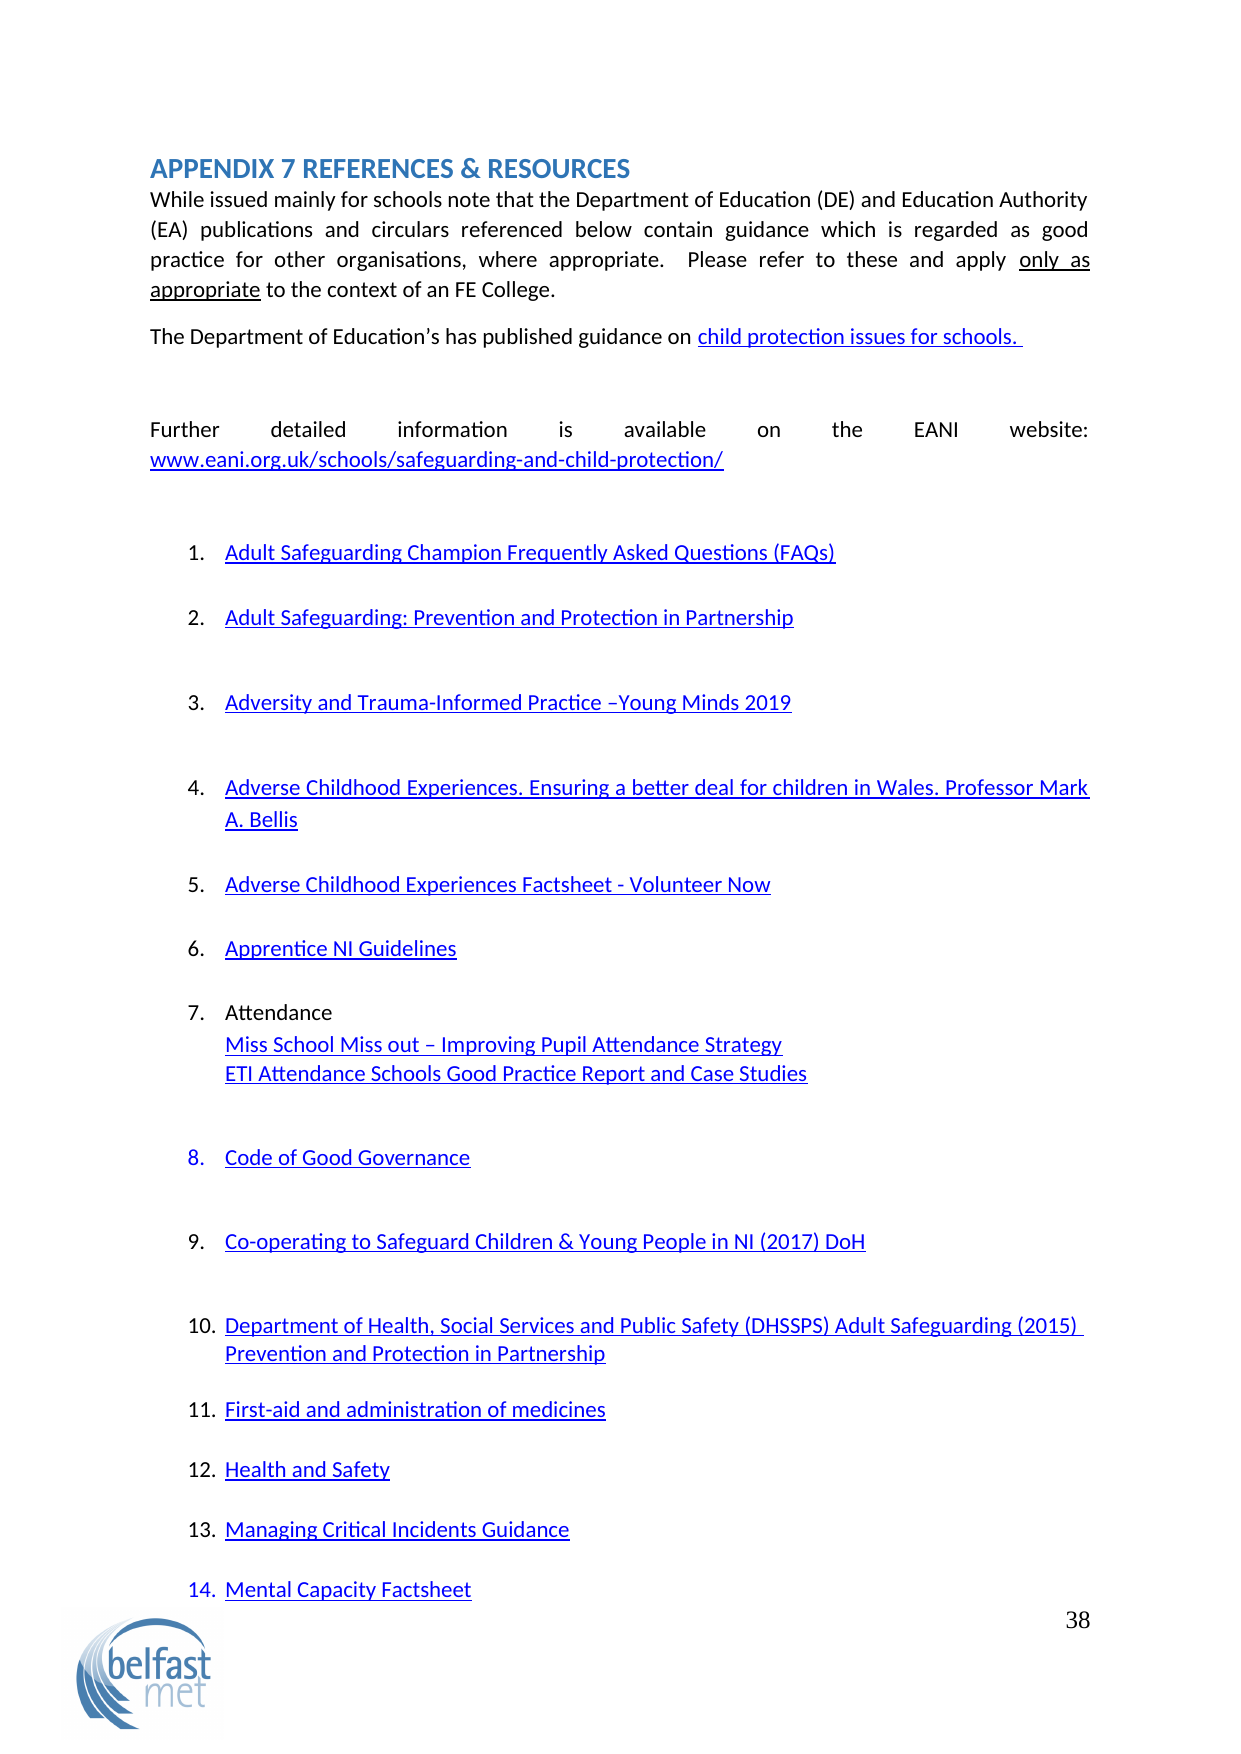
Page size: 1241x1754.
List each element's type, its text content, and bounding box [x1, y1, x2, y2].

list Adult Safeguarding Champion Frequently Asked Questions (FAQs) [187, 538, 1090, 566]
list Adverse Childhood Experiences Factsheet - Volunteer Now [187, 870, 1090, 898]
list Adversity and Trauma-Informed Practice –Young Minds 2019 [187, 688, 1090, 716]
list Co-operating to Safeguard Children & Young People in NI (2017) DoH [187, 1227, 1090, 1255]
list Department of Health, Social Services and Public Safety (DHSSPS) Adult Safeguarding (2015) Prevention and Protection in Partnership [187, 1311, 1090, 1367]
list Adult Safeguarding: Prevention and Protection in Partnership [187, 603, 1090, 631]
list First-aid and administration of medicines [187, 1395, 1090, 1423]
list Apprentice NI Guidelines [187, 934, 1090, 962]
text While issued mainly for schools note that the Department of Education (DE) and Education Authority (EA) publications and circulars referenced below contain guidance which is regarded as good practice for other organisations, where appropriate. Please refer to these and apply only as appropriate to the context of an FE College. [150, 186, 1090, 303]
list Code of Good Governance [187, 1143, 1090, 1171]
list ETI Attendance Schools Good Practice Report and Case Studies [225, 1059, 1090, 1087]
text Further detailed information is available on the EANI website: www.eani.org.uk/schools/safeguarding-and-child-protection/ [150, 415, 1090, 473]
list Health and Safety [187, 1455, 1090, 1483]
list Adverse Childhood Experiences. Ensuring a better deal for children in Wales. Professor Mark A. Bellis [187, 773, 1090, 833]
text The Department of Education’s has published guidance on child protection issues for schools. [150, 322, 1090, 350]
list Attendance [187, 998, 1090, 1026]
list Managing Critical Incidents Guidance [187, 1515, 1090, 1543]
list Miss School Miss out – Improving Pupil Attendance Strategy [225, 1031, 1090, 1059]
subtitle Appendix 7 References & RESOURCES [150, 150, 1090, 186]
list Mental Capacity Factsheet [187, 1576, 1090, 1603]
